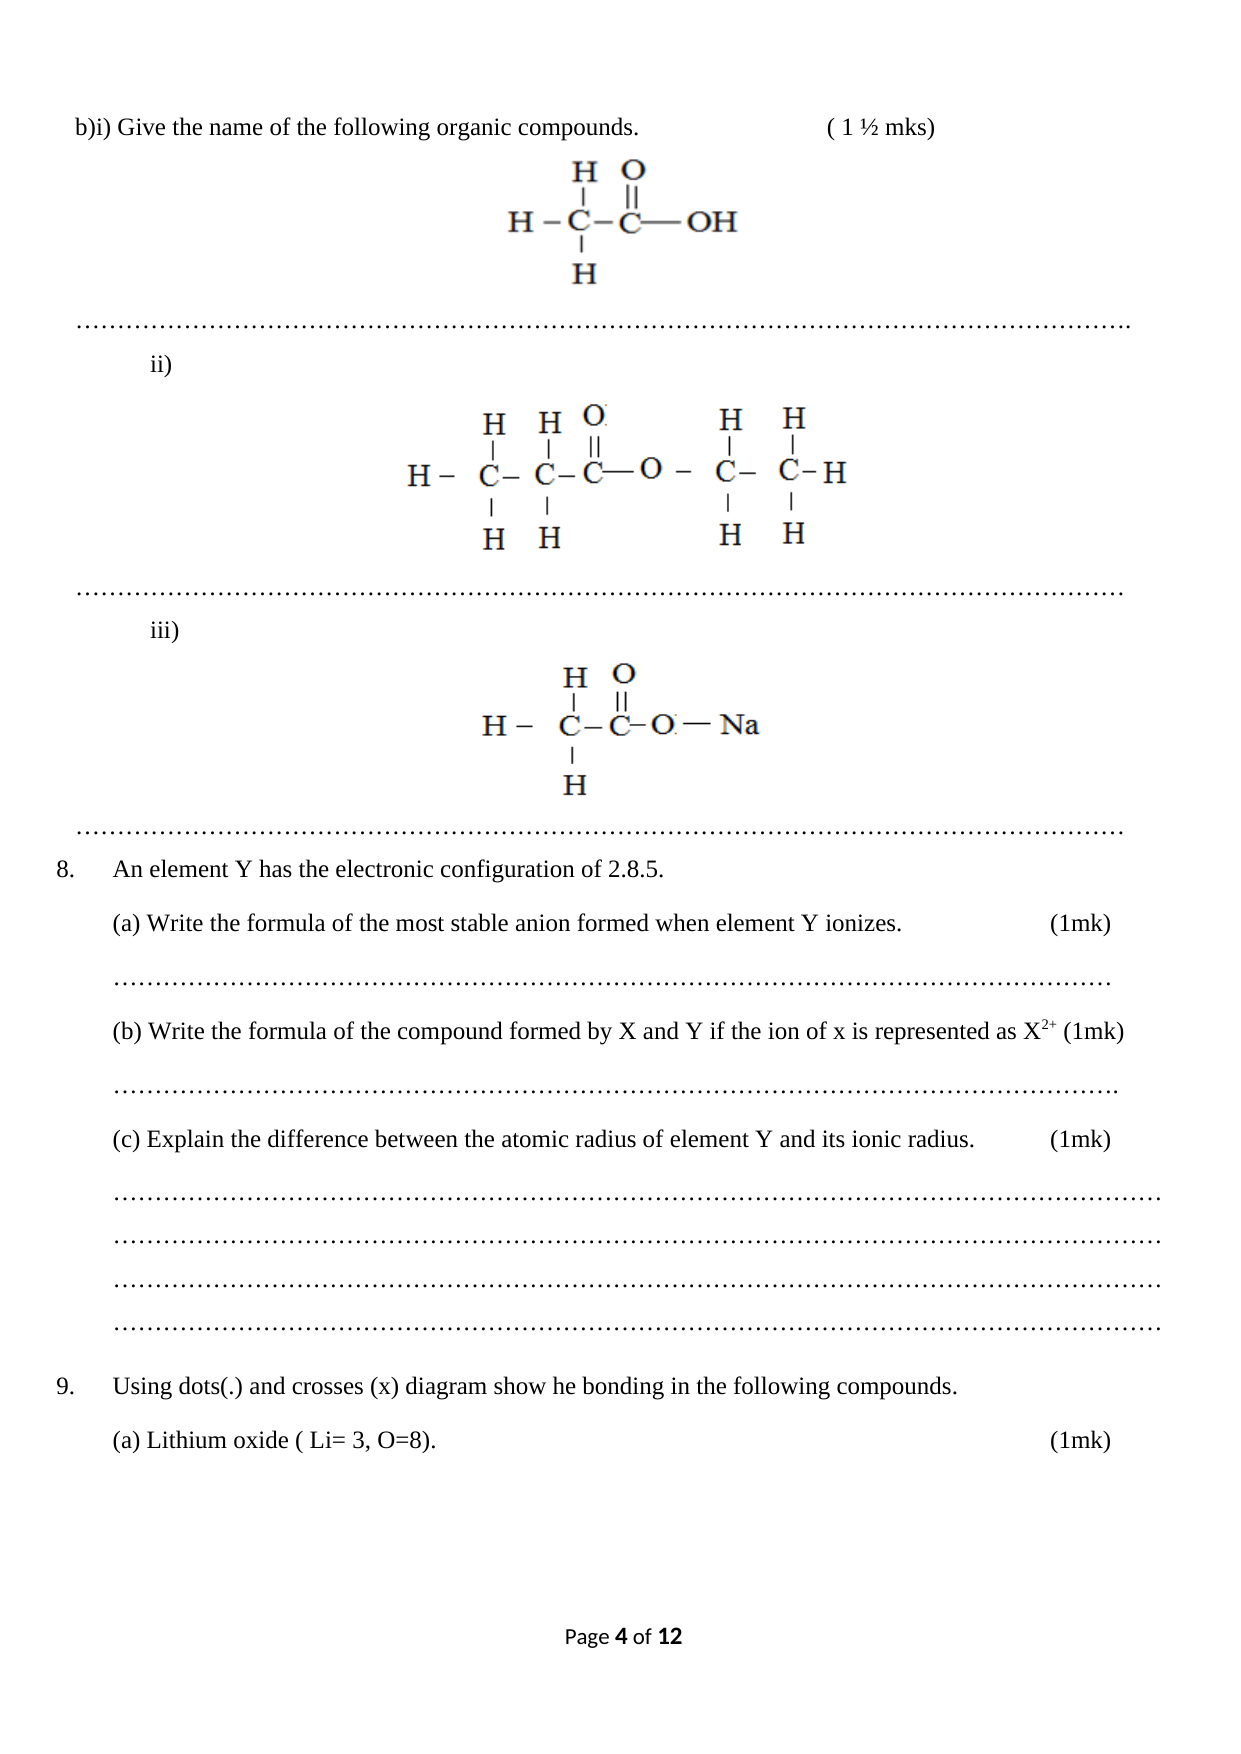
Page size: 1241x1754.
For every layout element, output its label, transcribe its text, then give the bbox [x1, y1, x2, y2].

text ………………………………………………………………………………………………………… [75, 962, 1172, 991]
text ………………………………………………………………………………………………………………. [75, 306, 1172, 334]
text (a) Write the formula of the most stable anion formed when element Y ionizes. (1mk) [75, 908, 1172, 937]
text ……………………………………………………………………………………………………………… [75, 572, 1172, 601]
text ii) [75, 349, 1172, 377]
list Using dots(.) and crosses (x) diagram show he bonding in the following compounds. [75, 1371, 1172, 1399]
text (a) Lithium oxide ( Li= 3, O=8). (1mk) [75, 1425, 1172, 1453]
text (b) Write the formula of the compound formed by X and Y if the ion of x is represented as X2+ (1mk) [75, 1016, 1172, 1045]
text …………………………………………………………………………………………………………. [75, 1070, 1172, 1098]
text ……………………………………………………………………………………………………………… [75, 811, 1172, 840]
list An element Y has the electronic configuration of 2.8.5. [75, 854, 1172, 883]
picture [501, 155, 746, 292]
text iii) [75, 615, 1172, 644]
text ……………………………………………………………………………………………………………………………………………………………………………………………………………………………………………………………………………………………………………………………………………………………………………………………………………………………………………………………… [112, 1177, 1172, 1336]
picture [473, 658, 774, 798]
text (c) Explain the difference between the atomic radius of element Y and its ionic radius. (1mk) [75, 1124, 1172, 1152]
text b)i) Give the name of the following organic compounds. ( 1 ½ mks) [75, 112, 1172, 141]
picture [396, 391, 851, 559]
